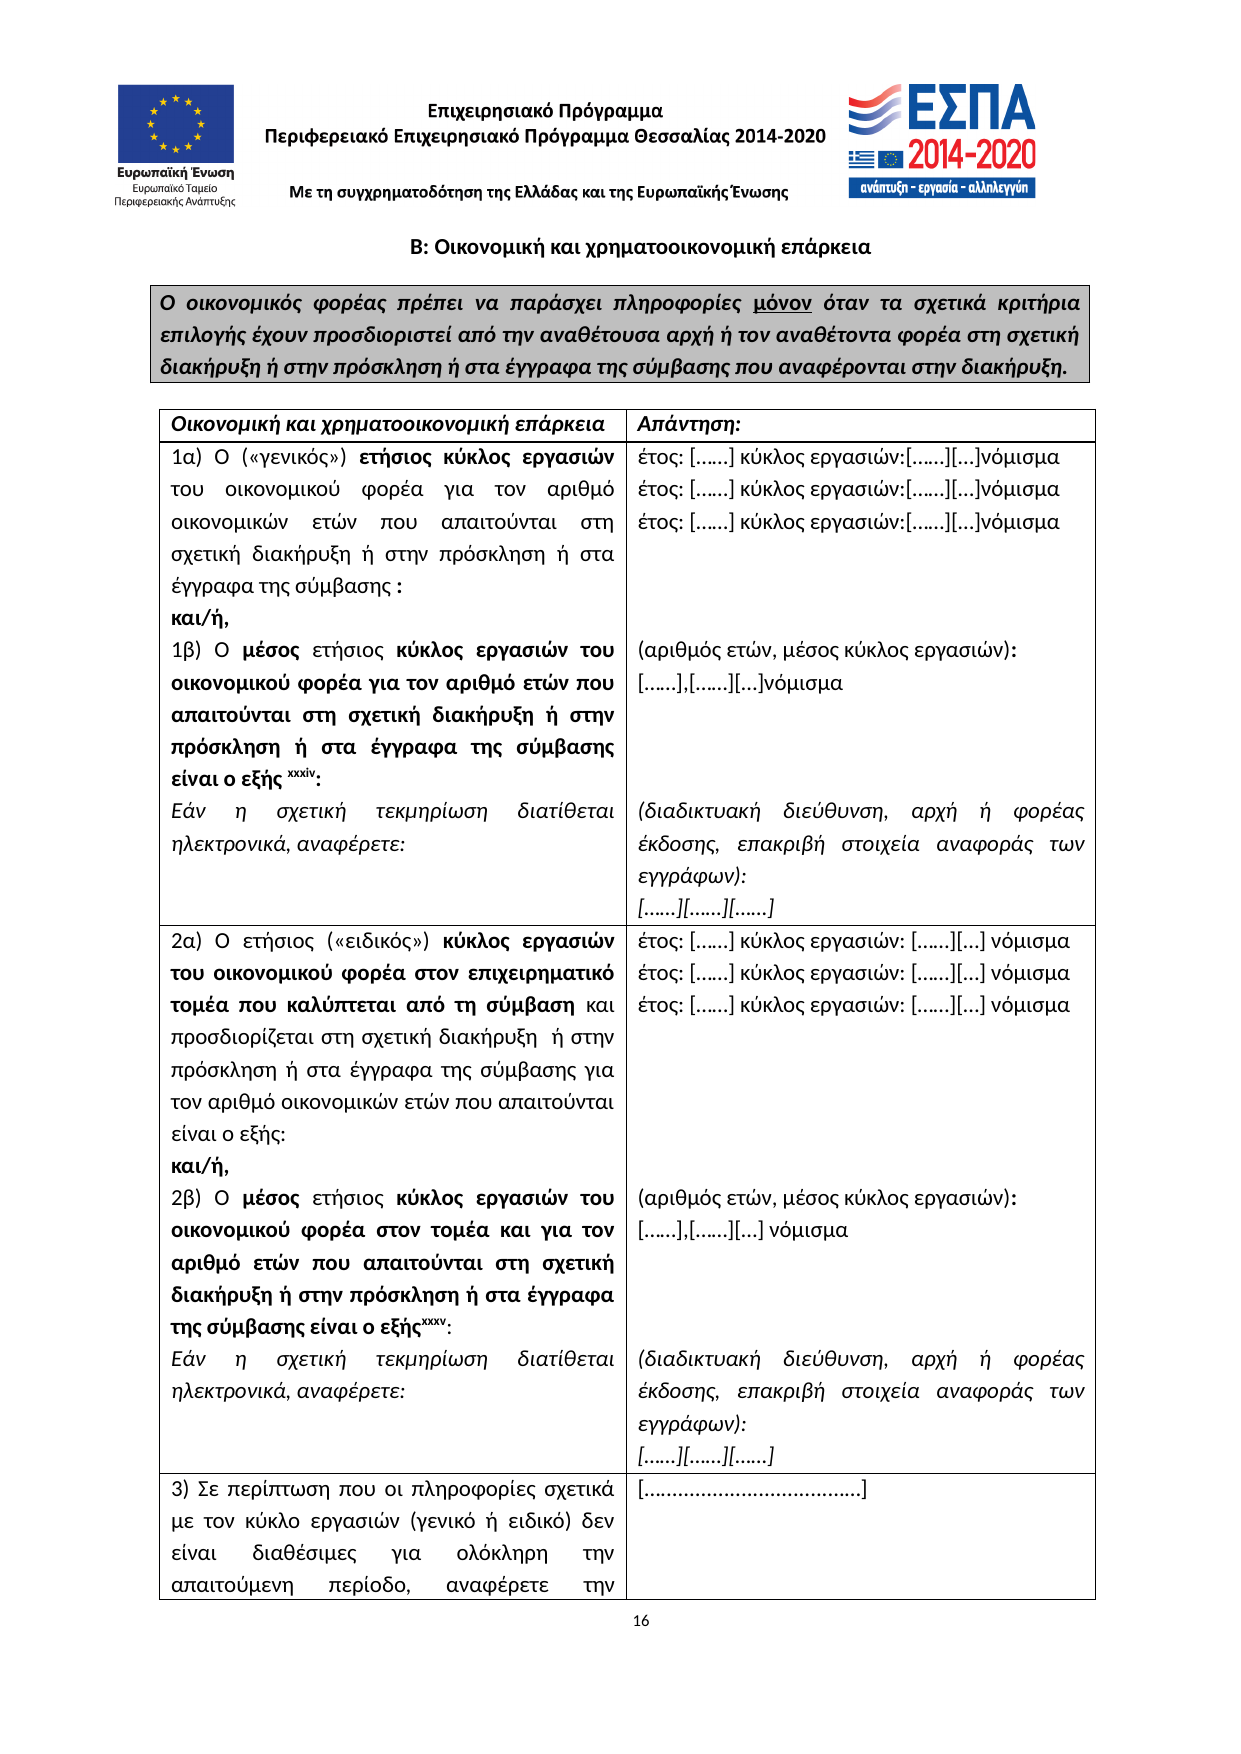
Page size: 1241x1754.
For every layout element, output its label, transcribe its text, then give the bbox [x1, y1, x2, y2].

table_header Απάντηση: [627, 410, 1095, 441]
table_cell έτος: [……] κύκλος εργασιών: [……][…] νόμισμα έτος: [……] κύκλος εργασιών: [……][…] νόμισμα έτος: [……] κύκλος εργασιών: [……][…] νόμισμα (αριθμός ετών, μέσος κύκλος εργασιών): [……],[……][…] νόμισμα (διαδικτυακή διεύθυνση, αρχή ή φορέας έκδοσης, επακριβή στοιχεία αναφοράς των εγγράφων): [……][……][……] [627, 926, 1095, 1473]
table_cell έτος: [……] κύκλος εργασιών:[……][…]νόμισμα έτος: [……] κύκλος εργασιών:[……][…]νόμισμα έτος: [……] κύκλος εργασιών:[……][…]νόμισμα (αριθμός ετών, μέσος κύκλος εργασιών): [……],[……][…]νόμισμα (διαδικτυακή διεύθυνση, αρχή ή φορέας έκδοσης, επακριβή στοιχεία αναφοράς των εγγράφων): [……][……][……] [627, 443, 1095, 925]
table_cell 1α) Ο («γενικός») ετήσιος κύκλος εργασιών του οικονομικού φορέα για τον αριθμό οικονομικών ετών που απαιτούνται στη σχετική διακήρυξη ή στην πρόσκληση ή στα έγγραφα της σύμβασης : και/ή, 1β) Ο μέσος ετήσιος κύκλος εργασιών του οικονομικού φορέα για τον αριθμό ετών που απαιτούνται στη σχετική διακήρυξη ή στην πρόσκληση ή στα έγγραφα της σύμβασης είναι ο εξής : Εάν η σχετική τεκμηρίωση διατίθεται ηλεκτρονικά, αναφέρετε: [160, 443, 626, 925]
picture [115, 84, 1036, 207]
text Β: Οικονομική και χρηματοοικονομική επάρκεια [159, 232, 1081, 260]
table_header Οικονομική και χρηματοοικονομική επάρκεια [160, 410, 626, 441]
text Ο οικονομικός φορέας πρέπει να παράσχει πληροφορίες μόνον όταν τα σχετικά κριτήρια επιλογής έχουν προσδιοριστεί από την αναθέτουσα αρχή ή τον αναθέτοντα φορέα στη σχετική διακήρυξη ή στην πρόσκληση ή στα έγγραφα της σύμβασης που αναφέρονται στην διακήρυξη. [151, 286, 1089, 382]
table_cell […................................…] [627, 1474, 1095, 1598]
table_cell 2α) Ο ετήσιος («ειδικός») κύκλος εργασιών του οικονομικού φορέα στον επιχειρηματικό τομέα που καλύπτεται από τη σύμβαση και προσδιορίζεται στη σχετική διακήρυξη ή στην πρόσκληση ή στα έγγραφα της σύμβασης για τον αριθμό οικονομικών ετών που απαιτούνται είναι ο εξής: και/ή, 2β) Ο μέσος ετήσιος κύκλος εργασιών του οικονομικού φορέα στον τομέα και για τον αριθμό ετών που απαιτούνται στη σχετική διακήρυξη ή στην πρόσκληση ή στα έγγραφα της σύμβασης είναι ο εξής: Εάν η σχετική τεκμηρίωση διατίθεται ηλεκτρονικά, αναφέρετε: [160, 926, 626, 1473]
